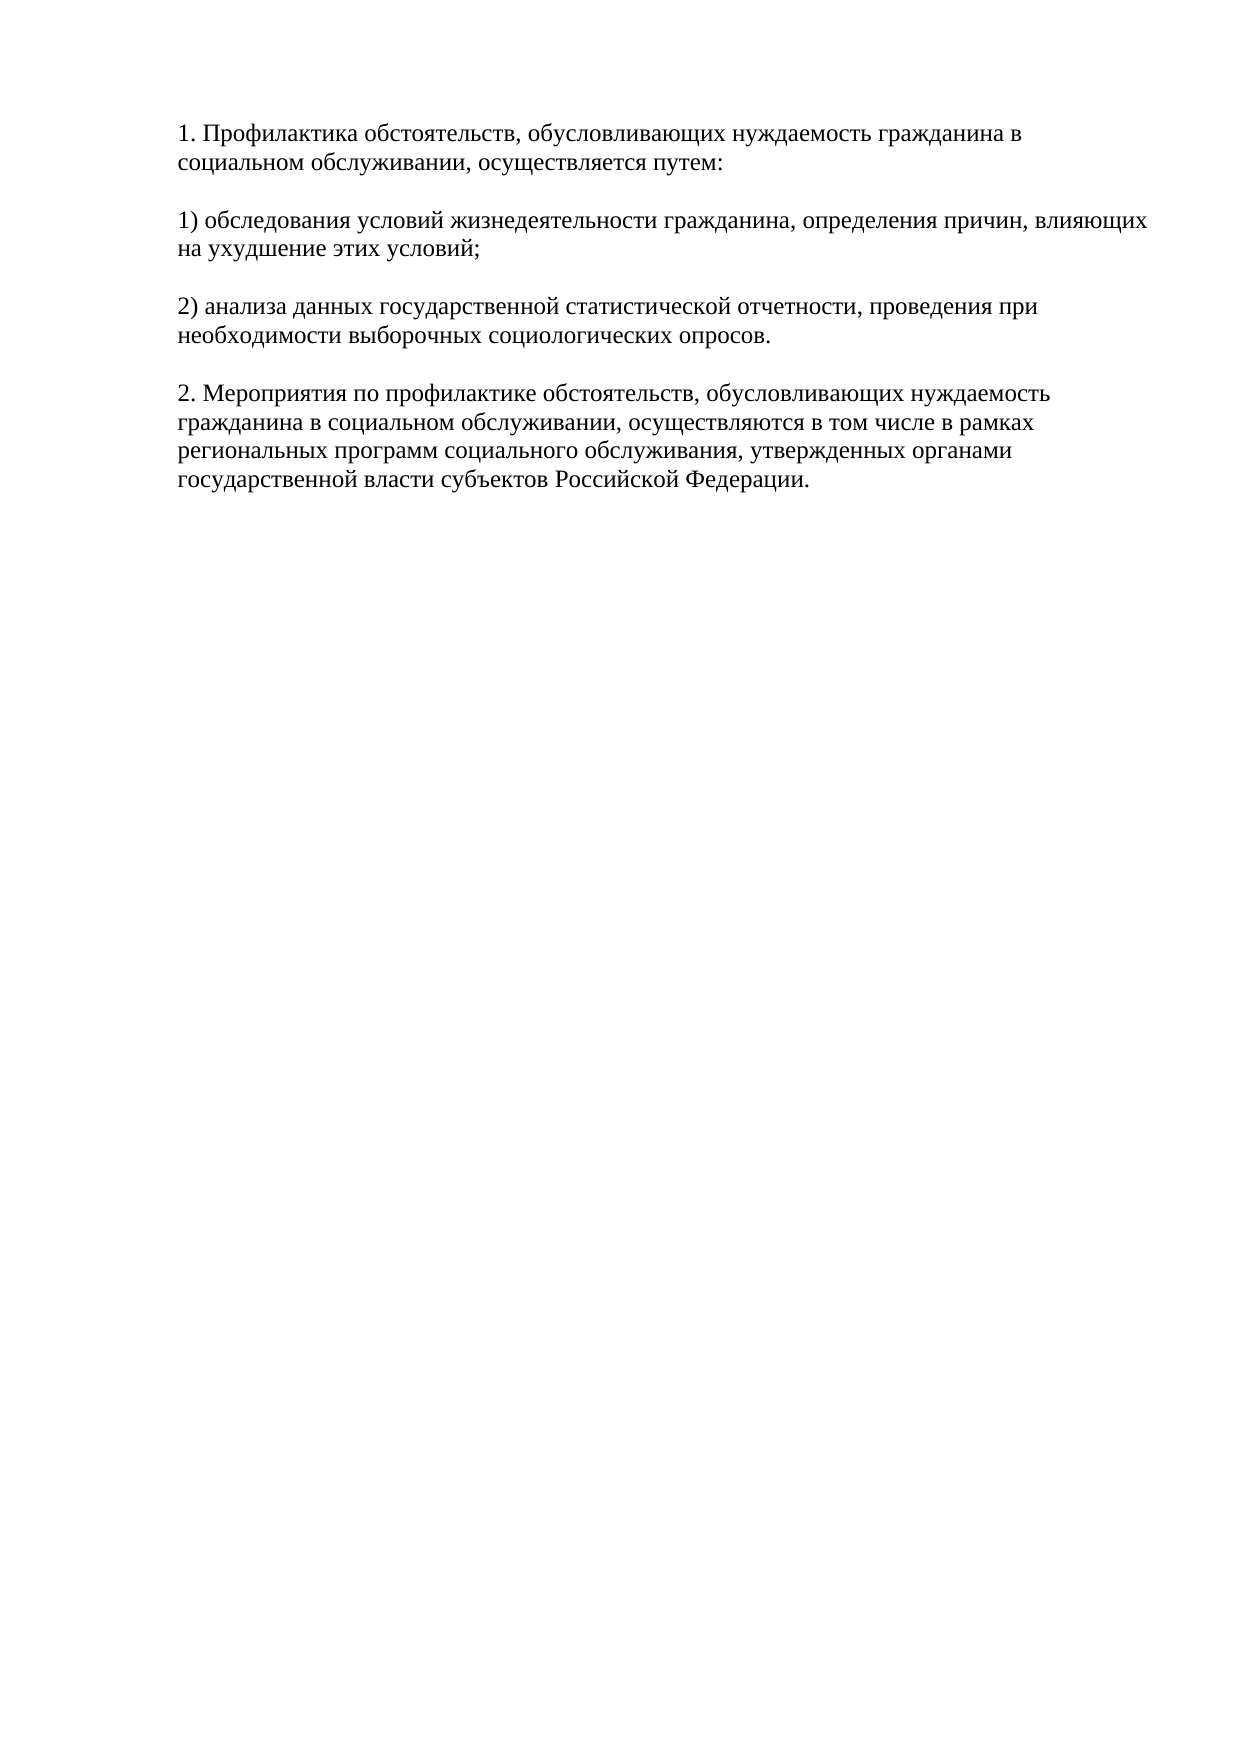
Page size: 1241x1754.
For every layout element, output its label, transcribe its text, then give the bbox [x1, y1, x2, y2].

text 2) анализа данных государственной статистической отчетности, проведения при необходимости выборочных социологических опросов. [177, 291, 1152, 349]
text 1. Профилактика обстоятельств, обусловливающих нуждаемость гражданина в социальном обслуживании, осуществляется путем: [177, 118, 1152, 176]
text 1) обследования условий жизнедеятельности гражданина, определения причин, влияющих на ухудшение этих условий; [177, 205, 1152, 262]
text 2. Мероприятия по профилактике обстоятельств, обусловливающих нуждаемость гражданина в социальном обслуживании, осуществляются в том числе в рамках региональных программ социального обслуживания, утвержденных органами государственной власти субъектов Российской Федерации. [177, 378, 1152, 493]
